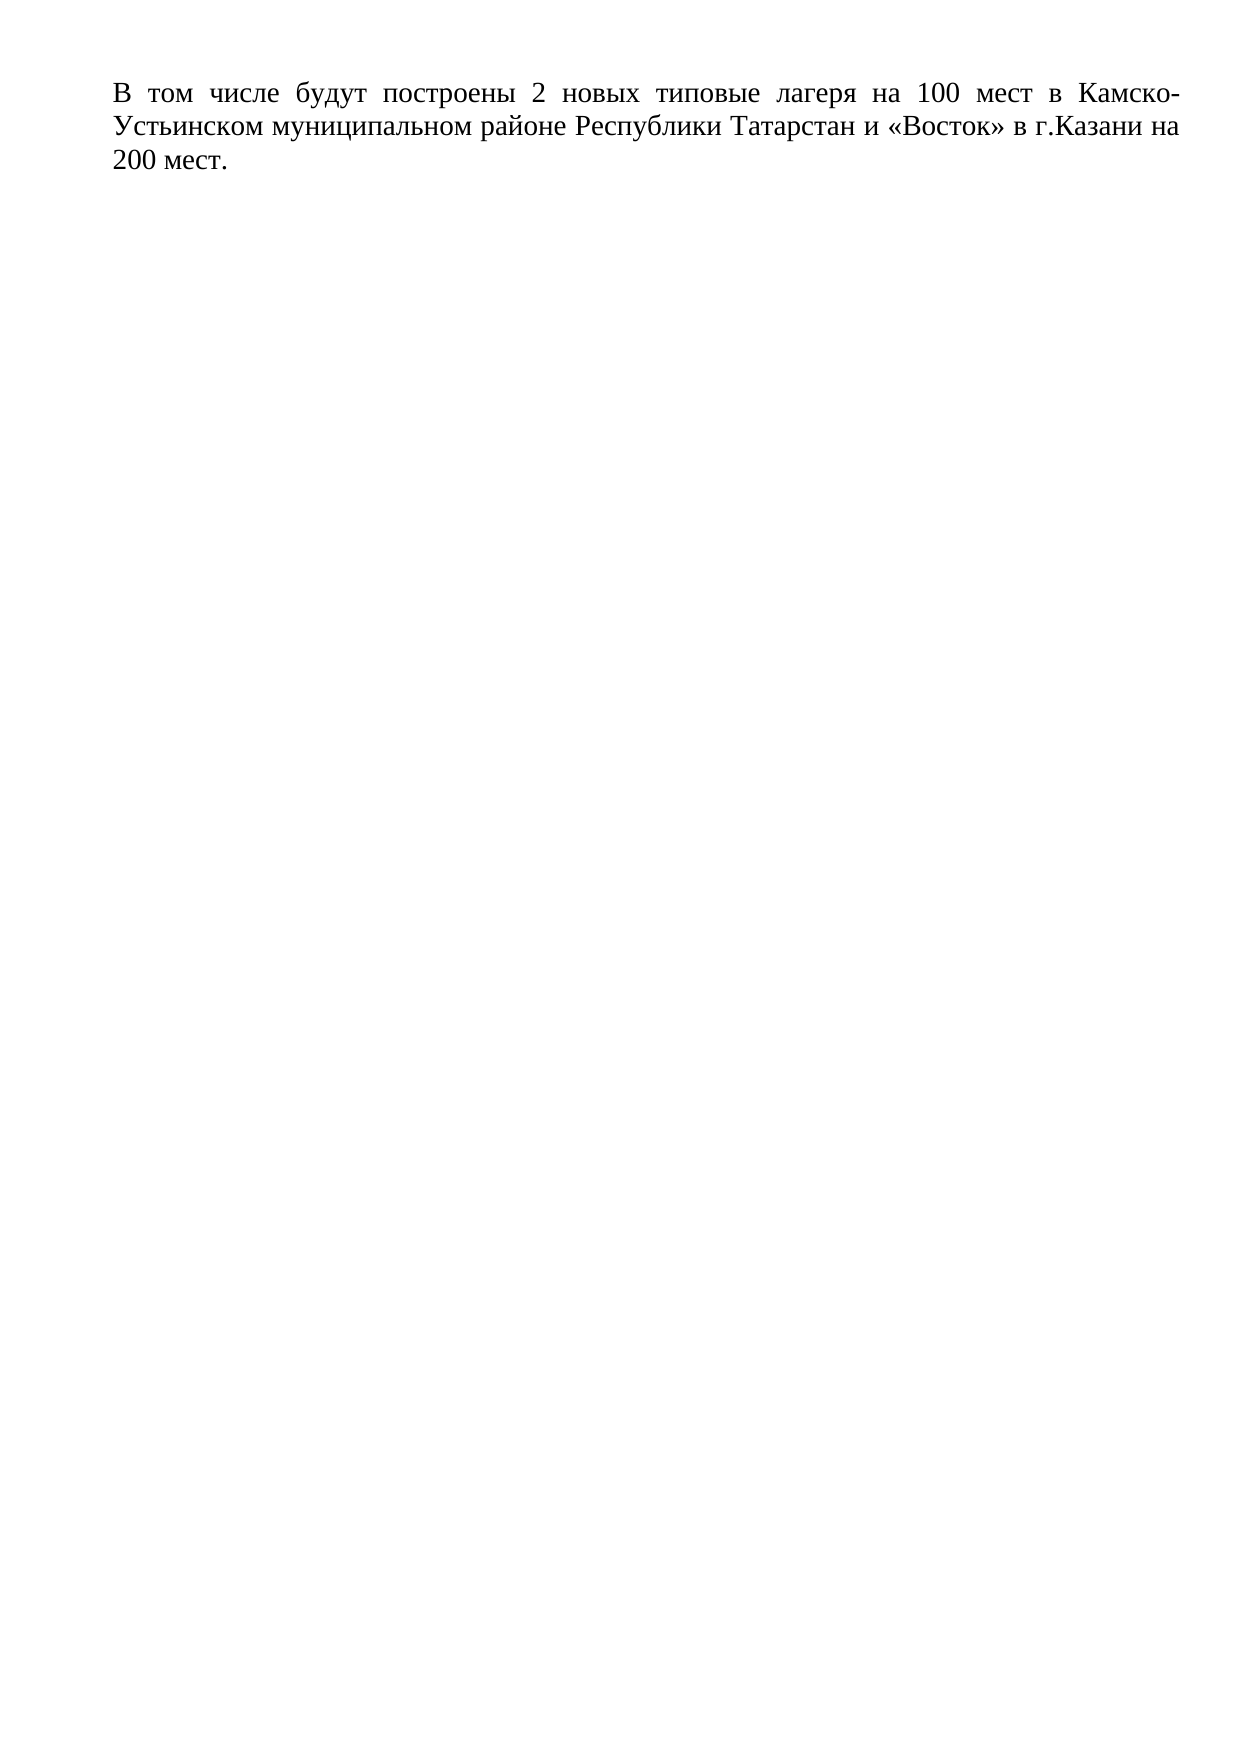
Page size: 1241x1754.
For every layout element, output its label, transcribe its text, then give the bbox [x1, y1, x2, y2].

text В том числе будут построены 2 новых типовые лагеря на 100 мест в Камско-Устьинском муниципальном районе Республики Татарстан и «Восток» в г.Казани на 200 мест. [112, 75, 1181, 176]
